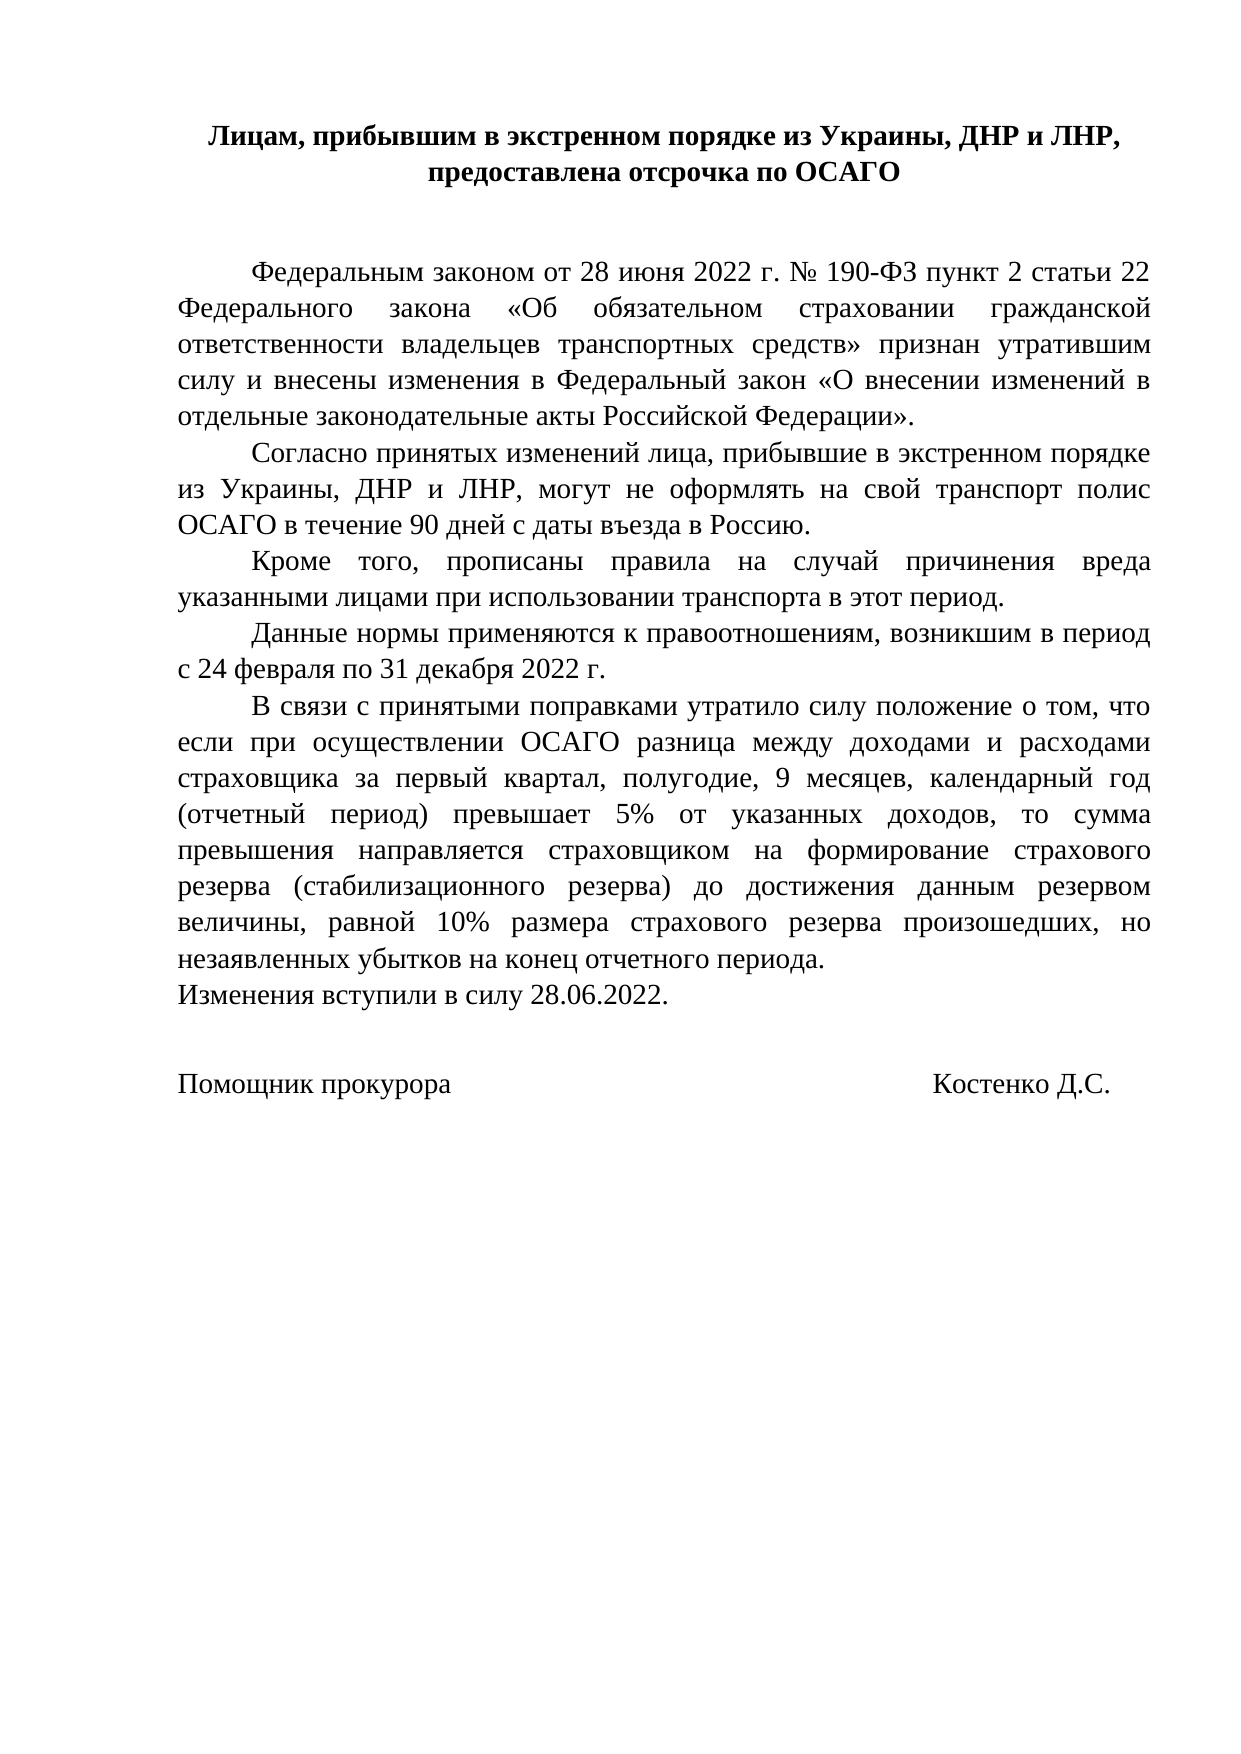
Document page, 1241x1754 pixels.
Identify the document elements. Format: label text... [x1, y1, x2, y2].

text Лицам, прибывшим в экстренном порядке из Украины, ДНР и ЛНР, предоставлена отсрочка по ОСАГО [177, 118, 1152, 188]
text Данные нормы применяются к правоотношениям, возникшим в период с 24 февраля по 31 декабря 2022 г. [177, 615, 1152, 685]
text Изменения вступили в силу 28.06.2022. [177, 977, 1152, 1010]
text В связи с принятыми поправками утратило силу положение о том, что если при осуществлении ОСАГО разница между доходами и расходами страховщика за первый квартал, полугодие, 9 месяцев, календарный год (отчетный период) превышает 5% от указанных доходов, то сумма превышения направляется страховщиком на формирование страхового резерва (стабилизационного резерва) до достижения данным резервом величины, равной 10% размера страхового резерва произошедших, но незаявленных убытков на конец отчетного периода. [177, 688, 1152, 974]
text Помощник прокурора Костенко Д.С. [177, 1066, 1152, 1099]
text Согласно принятых изменений лица, прибывшие в экстренном порядке из Украины, ДНР и ЛНР, могут не оформлять на свой транспорт полис ОСАГО в течение 90 дней с даты въезда в Россию. [177, 435, 1152, 541]
text Кроме того, прописаны правила на случай причинения вреда указанными лицами при использовании транспорта в этот период. [177, 543, 1152, 613]
text Федеральным законом от 28 июня 2022 г. № 190-ФЗ пункт 2 статьи 22 Федерального закона «Об обязательном страховании гражданской ответственности владельцев транспортных средств» признан утратившим силу и внесены изменения в Федеральный закон «О внесении изменений в отдельные законодательные акты Российской Федерации». [177, 254, 1152, 432]
